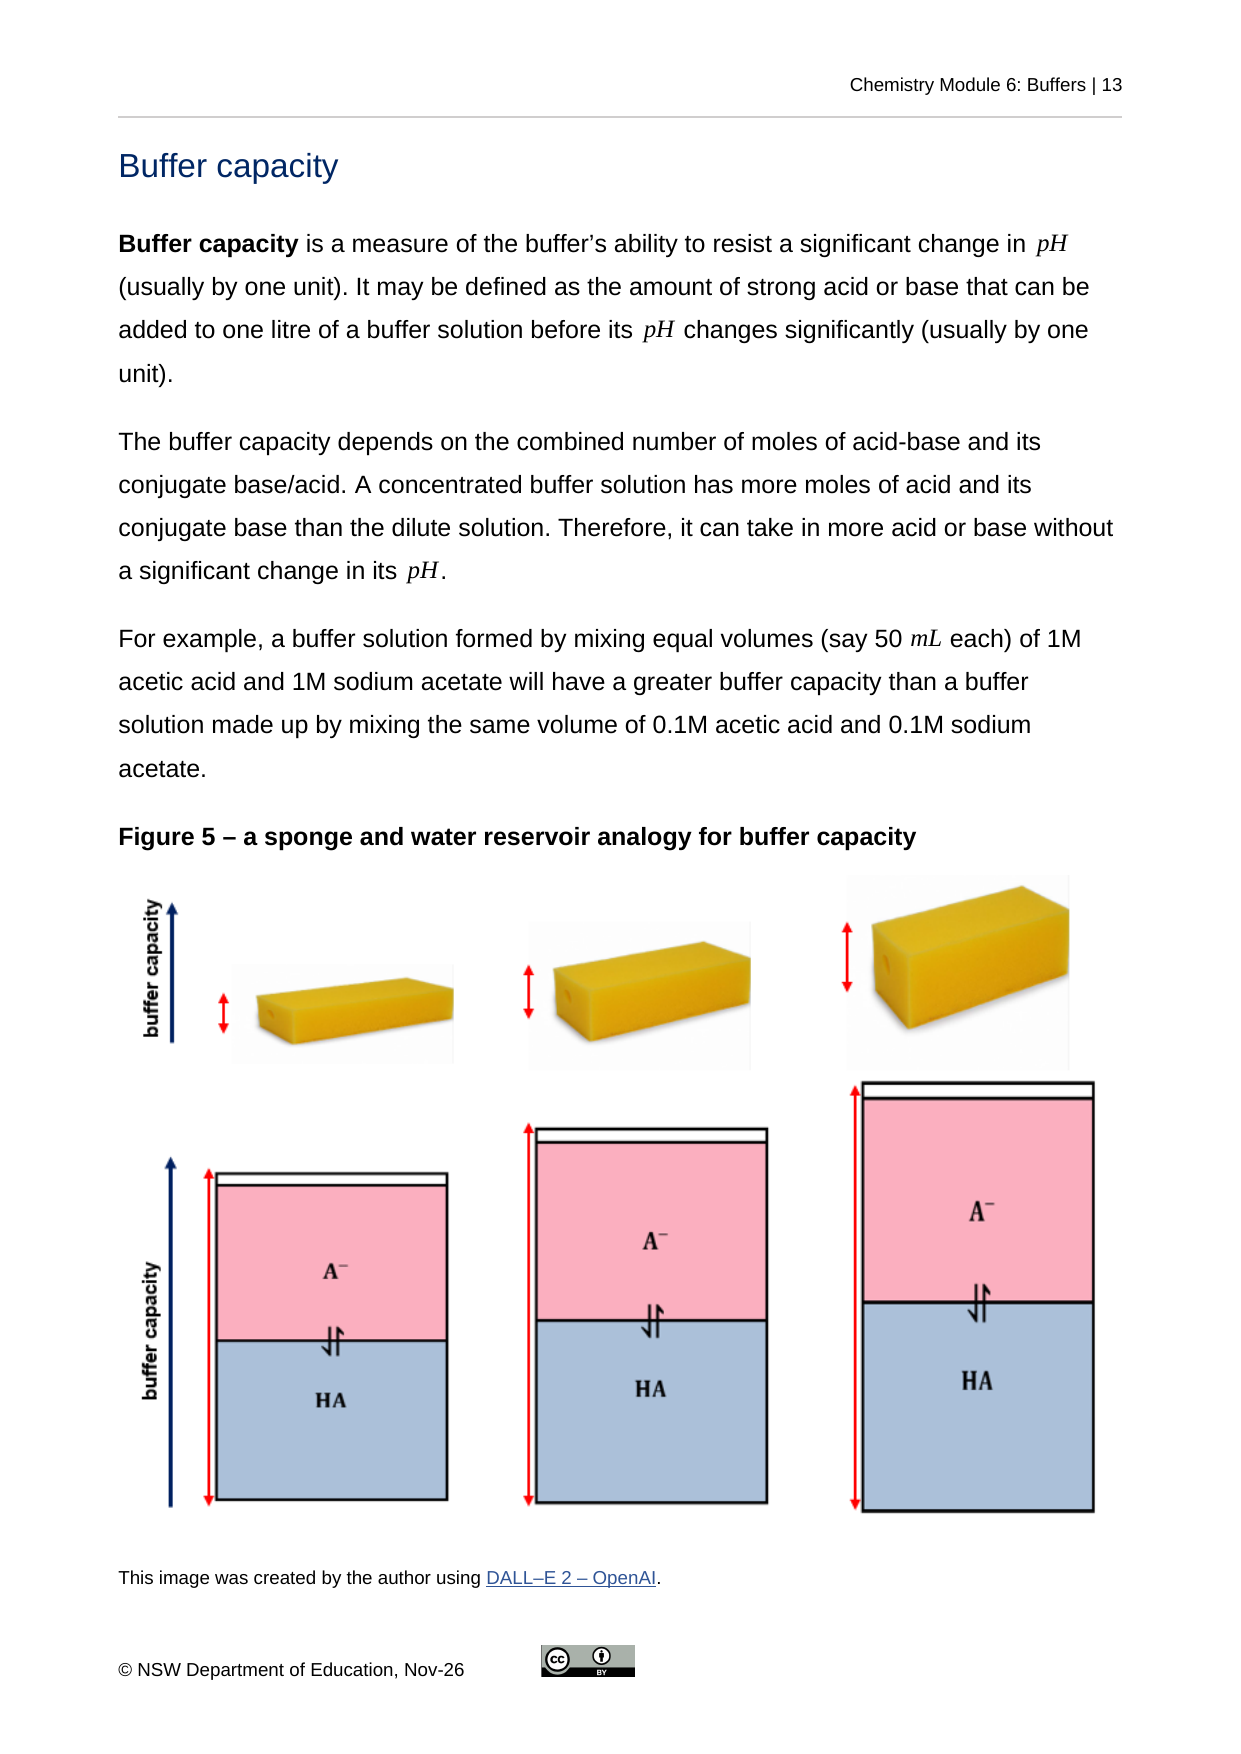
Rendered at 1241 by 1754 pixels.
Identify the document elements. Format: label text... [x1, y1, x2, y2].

picture [541, 1645, 635, 1677]
text Buffer capacity is a measure of the buffer’s ability to resist a significant change in (usually by one unit). It may be defined as the amount of strong acid or base that can be added to one litre of a buffer solution before its changes significantly (usually by one unit). [118, 229, 1122, 387]
text For example, a buffer solution formed by mixing equal volumes (say 50 each) of 1M acetic acid and 1M sodium acetate will have a greater buffer capacity than a buffer solution made up by mixing the same volume of 0.1M acetic acid and 0.1M sodium acetate. [118, 624, 1122, 782]
text The buffer capacity depends on the combined number of moles of acid-base and its conjugate base/acid. A concentrated buffer solution has more moles of acid and its conjugate base than the dilute solution. Therefore, it can take in more acid or base without a significant change in its . [118, 427, 1122, 585]
text This image was created by the author using DALL–E 2 – OpenAI. [118, 1567, 1122, 1589]
subtitle Buffer capacity [118, 147, 1122, 185]
picture [118, 875, 1123, 1528]
